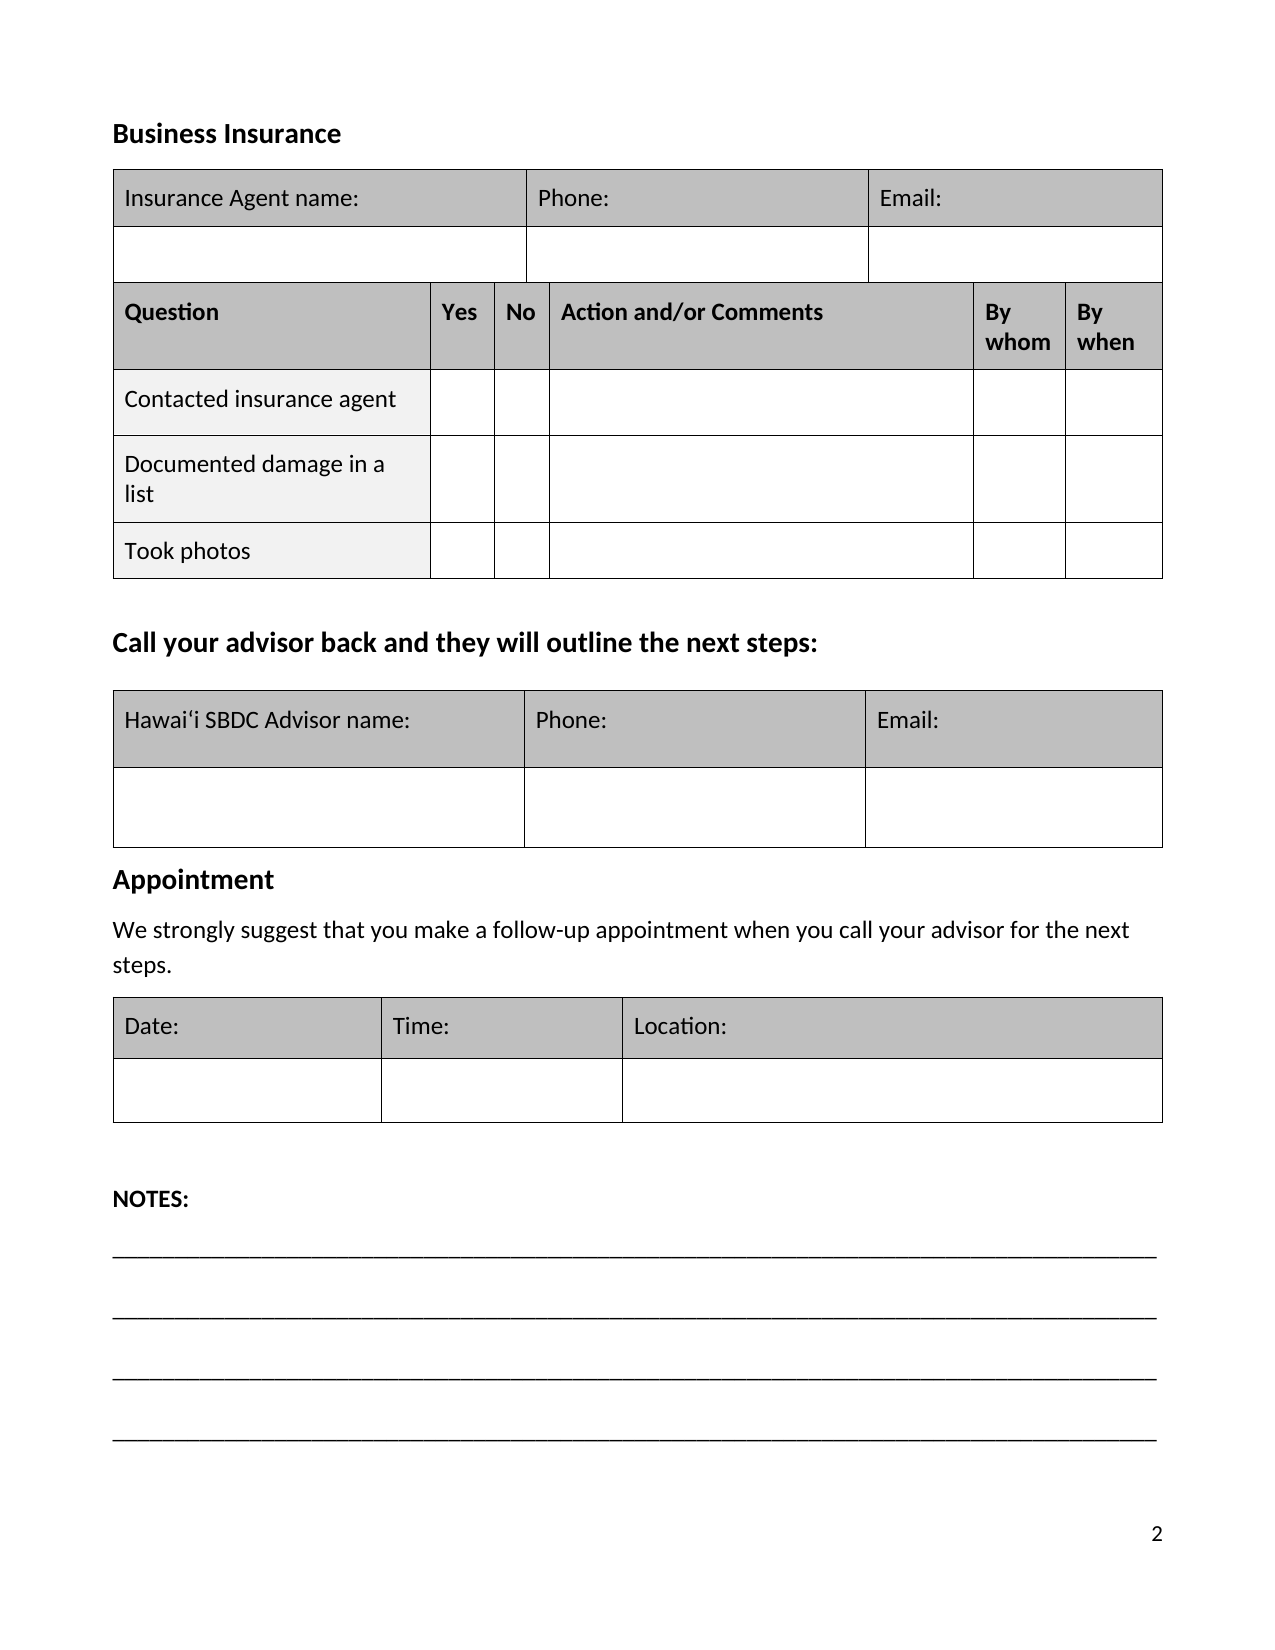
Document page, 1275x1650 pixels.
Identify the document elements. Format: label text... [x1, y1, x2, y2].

table_header Location: [623, 998, 1162, 1058]
table_cell [525, 768, 865, 847]
table_header Insurance Agent name: [114, 170, 526, 226]
table_cell [869, 227, 1162, 282]
table_cell [114, 768, 524, 847]
table_cell No [495, 283, 549, 369]
table_cell [114, 1059, 381, 1122]
table_header Email: [866, 691, 1162, 767]
text Business Insurance [112, 116, 1162, 151]
table_header Email: [869, 170, 1162, 226]
table_header Phone: [525, 691, 865, 767]
text Call your advisor back and they will outline the next steps: [112, 624, 1162, 660]
table_cell [495, 436, 549, 522]
table_cell Action and/or Comments [550, 283, 973, 369]
table_cell Took photos [114, 523, 430, 578]
table_cell [431, 436, 494, 522]
table_cell [866, 768, 1162, 847]
text Appointment [112, 861, 1162, 896]
text ________________________________________________________________________________________________________________________________________________________________________________________________________________________________________________________________________________________________________________________________________________ [112, 1231, 1162, 1444]
table_cell [550, 523, 973, 578]
table_cell [382, 1059, 622, 1122]
table_cell [495, 523, 549, 578]
table_header Phone: [527, 170, 868, 226]
table_header Hawai‘i SBDC Advisor name: [114, 691, 524, 767]
table_cell [550, 436, 973, 522]
table_cell [1066, 523, 1162, 578]
table_cell [1066, 436, 1162, 522]
table_cell Question [114, 283, 430, 369]
table_cell [1066, 370, 1162, 434]
table_cell [431, 523, 494, 578]
text We strongly suggest that you make a follow-up appointment when you call your advisor for the next steps. [112, 914, 1162, 980]
table_cell [974, 436, 1065, 522]
table_cell Contacted insurance agent [114, 370, 430, 434]
table_cell Yes [431, 283, 494, 369]
table_cell [974, 523, 1065, 578]
table_cell [114, 227, 526, 282]
table_cell [623, 1059, 1162, 1122]
table_header Time: [382, 998, 622, 1058]
table_cell [495, 370, 549, 434]
table_cell [527, 227, 868, 282]
table_header Date: [114, 998, 381, 1058]
table_cell Documented damage in a list [114, 436, 430, 522]
table_cell By whom [974, 283, 1065, 369]
text NOTES: [112, 1183, 1162, 1214]
table_cell [431, 370, 494, 434]
table_cell [974, 370, 1065, 434]
table_cell [550, 370, 973, 434]
table_cell By when [1066, 283, 1162, 369]
